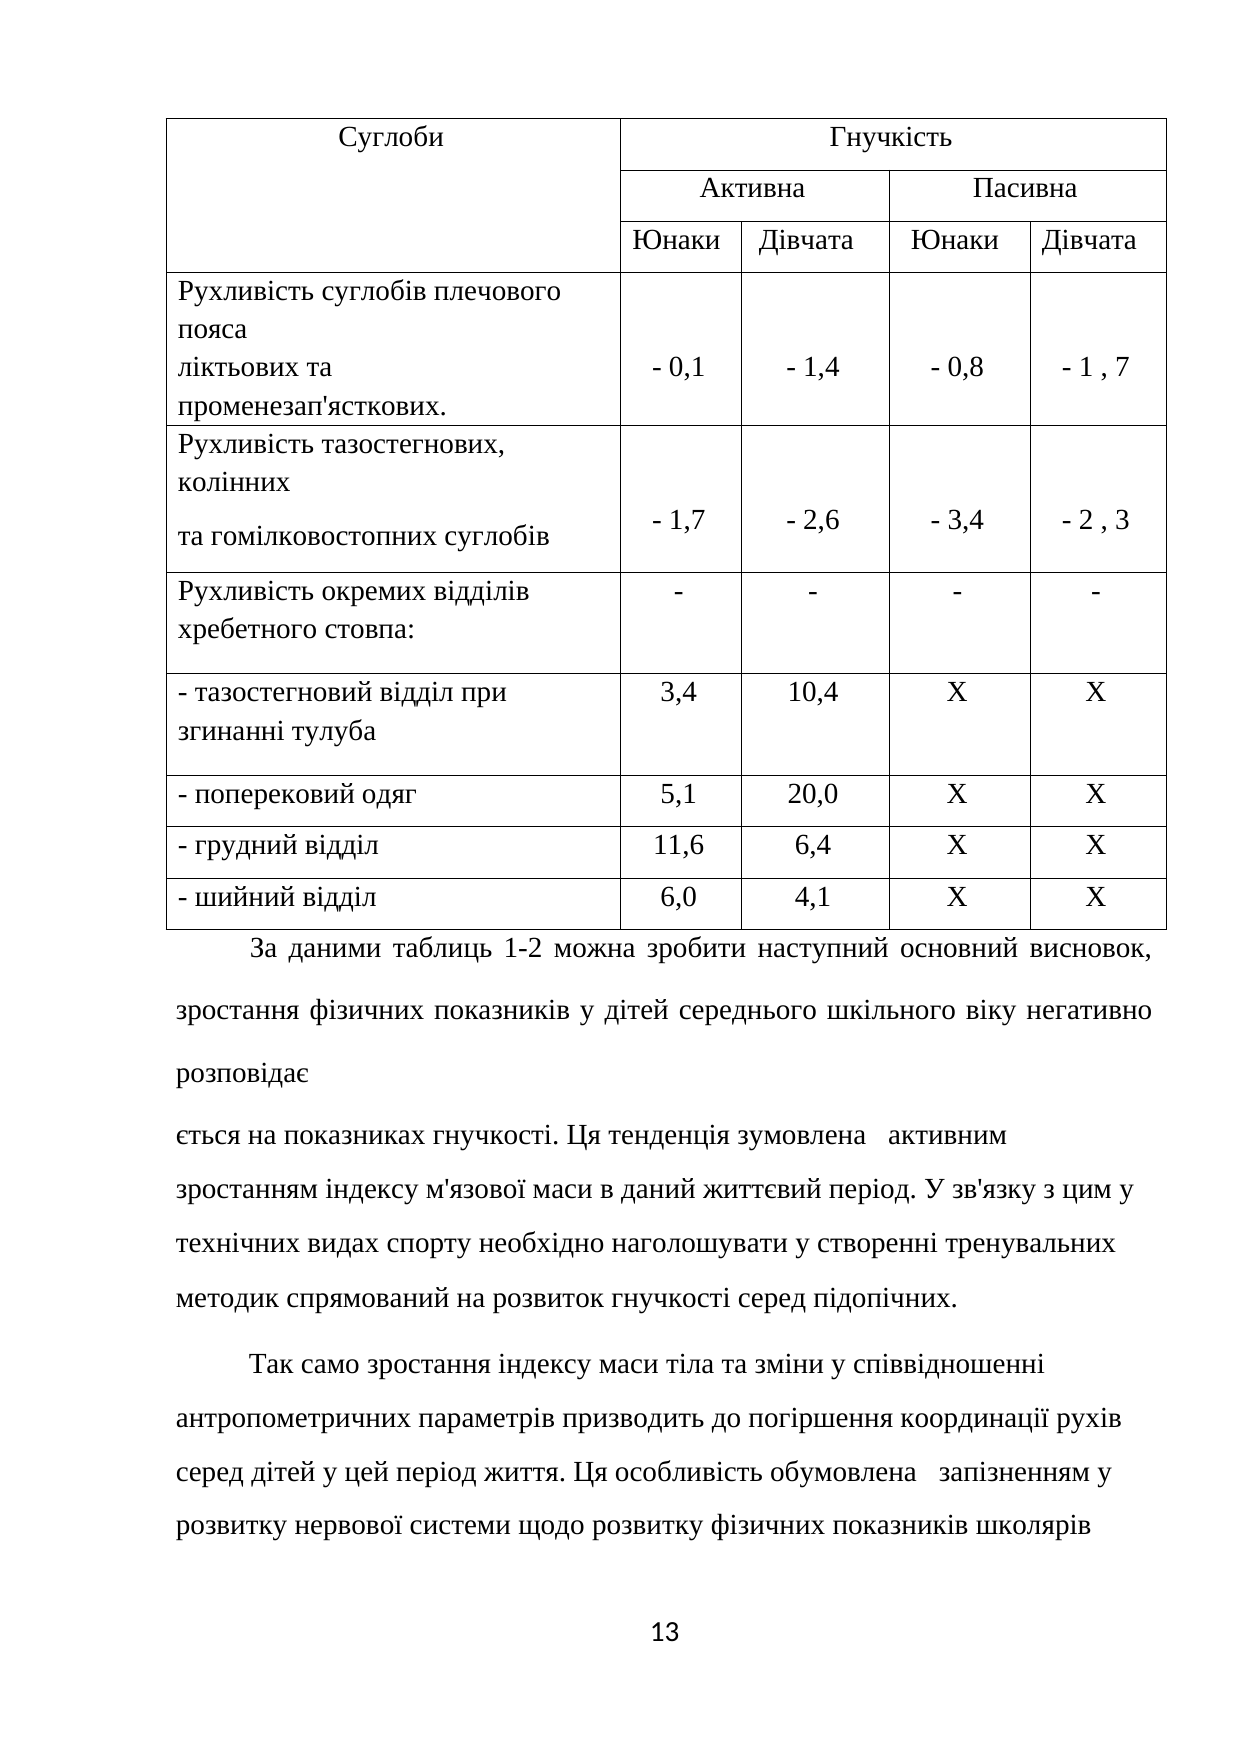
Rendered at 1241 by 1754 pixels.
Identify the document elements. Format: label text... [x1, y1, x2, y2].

table_cell Дівчата [742, 222, 889, 272]
table_cell [621, 426, 741, 502]
table_cell Х [890, 674, 1030, 775]
table_cell [1031, 426, 1166, 502]
table_cell Х [1031, 674, 1166, 775]
table_header Гнучкість [621, 119, 1166, 169]
text ється на показниках гнучкості. Ця тенденція зумовлена активним зростанням індексу м'язової маси в даний життєвий період. У зв'язку з цим у технічних видах спорту необхідно наголошувати у створенні тренувальних методик спрямований на розвиток гнучкості серед підопічних. [176, 1117, 1151, 1313]
table_cell Х [1031, 776, 1166, 826]
table_cell [742, 426, 889, 502]
table_cell [621, 273, 741, 349]
table_cell ліктьових та променезап'ясткових. [167, 349, 620, 425]
table_cell Юнаки [621, 222, 741, 272]
table_cell - [890, 573, 1030, 673]
table_cell - 0,1 [621, 349, 741, 425]
table_cell 6,4 [742, 827, 889, 878]
table_cell [742, 273, 889, 349]
table_cell Дівчата [1031, 222, 1166, 272]
table_cell 5,1 [621, 776, 741, 826]
table_cell Рухливість суглобів плечового пояса [167, 273, 620, 349]
table_cell - 2 , 3 [1031, 502, 1166, 572]
table_cell - [742, 573, 889, 673]
table_cell 4,1 [742, 879, 889, 929]
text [176, 1346, 1152, 1541]
table_cell Х [890, 776, 1030, 826]
table_cell - 2,6 [742, 502, 889, 572]
table_cell та гомілковостопних суглобів [167, 502, 620, 572]
table_cell 10,4 [742, 674, 889, 775]
table_cell Х [890, 827, 1030, 878]
table_cell [890, 273, 1030, 349]
table_cell - шийний відділ [167, 879, 620, 929]
table_cell - [1031, 573, 1166, 673]
table_cell - поперековий одяг [167, 776, 620, 826]
table_cell - грудний відділ [167, 827, 620, 878]
table_cell - 1,4 [742, 349, 889, 425]
table_cell - 0,8 [890, 349, 1030, 425]
table_cell Рухливість тазостегнових, колінних [167, 426, 620, 502]
table_cell 11,6 [621, 827, 741, 878]
table_cell Рухливість окремих відділів хребетного стовпа: [167, 573, 620, 673]
table_cell - 1 , 7 [1031, 349, 1166, 425]
table_cell 3,4 [621, 674, 741, 775]
table_cell Х [1031, 827, 1166, 878]
table_cell - [621, 573, 741, 673]
table_cell [1031, 273, 1166, 349]
table_cell Х [1031, 879, 1166, 929]
table_cell - 1,7 [621, 502, 741, 572]
table_cell Х [890, 879, 1030, 929]
table_cell Пасивна [890, 171, 1166, 221]
table_header Суглоби [167, 119, 620, 272]
table_cell 20,0 [742, 776, 889, 826]
table_cell [890, 426, 1030, 502]
table_cell Активна [621, 171, 889, 221]
table_cell Юнаки [890, 222, 1030, 272]
table_cell - 3,4 [890, 502, 1030, 572]
table_cell - тазостегновий відділ при згинанні тулуба [167, 674, 620, 775]
table_cell 6,0 [621, 879, 741, 929]
text За даними таблиць 1-2 можна зробити наступний основний висновок, зростання фізичних показників у дітей середнього шкільного віку негативно розповідає [176, 930, 1153, 1088]
